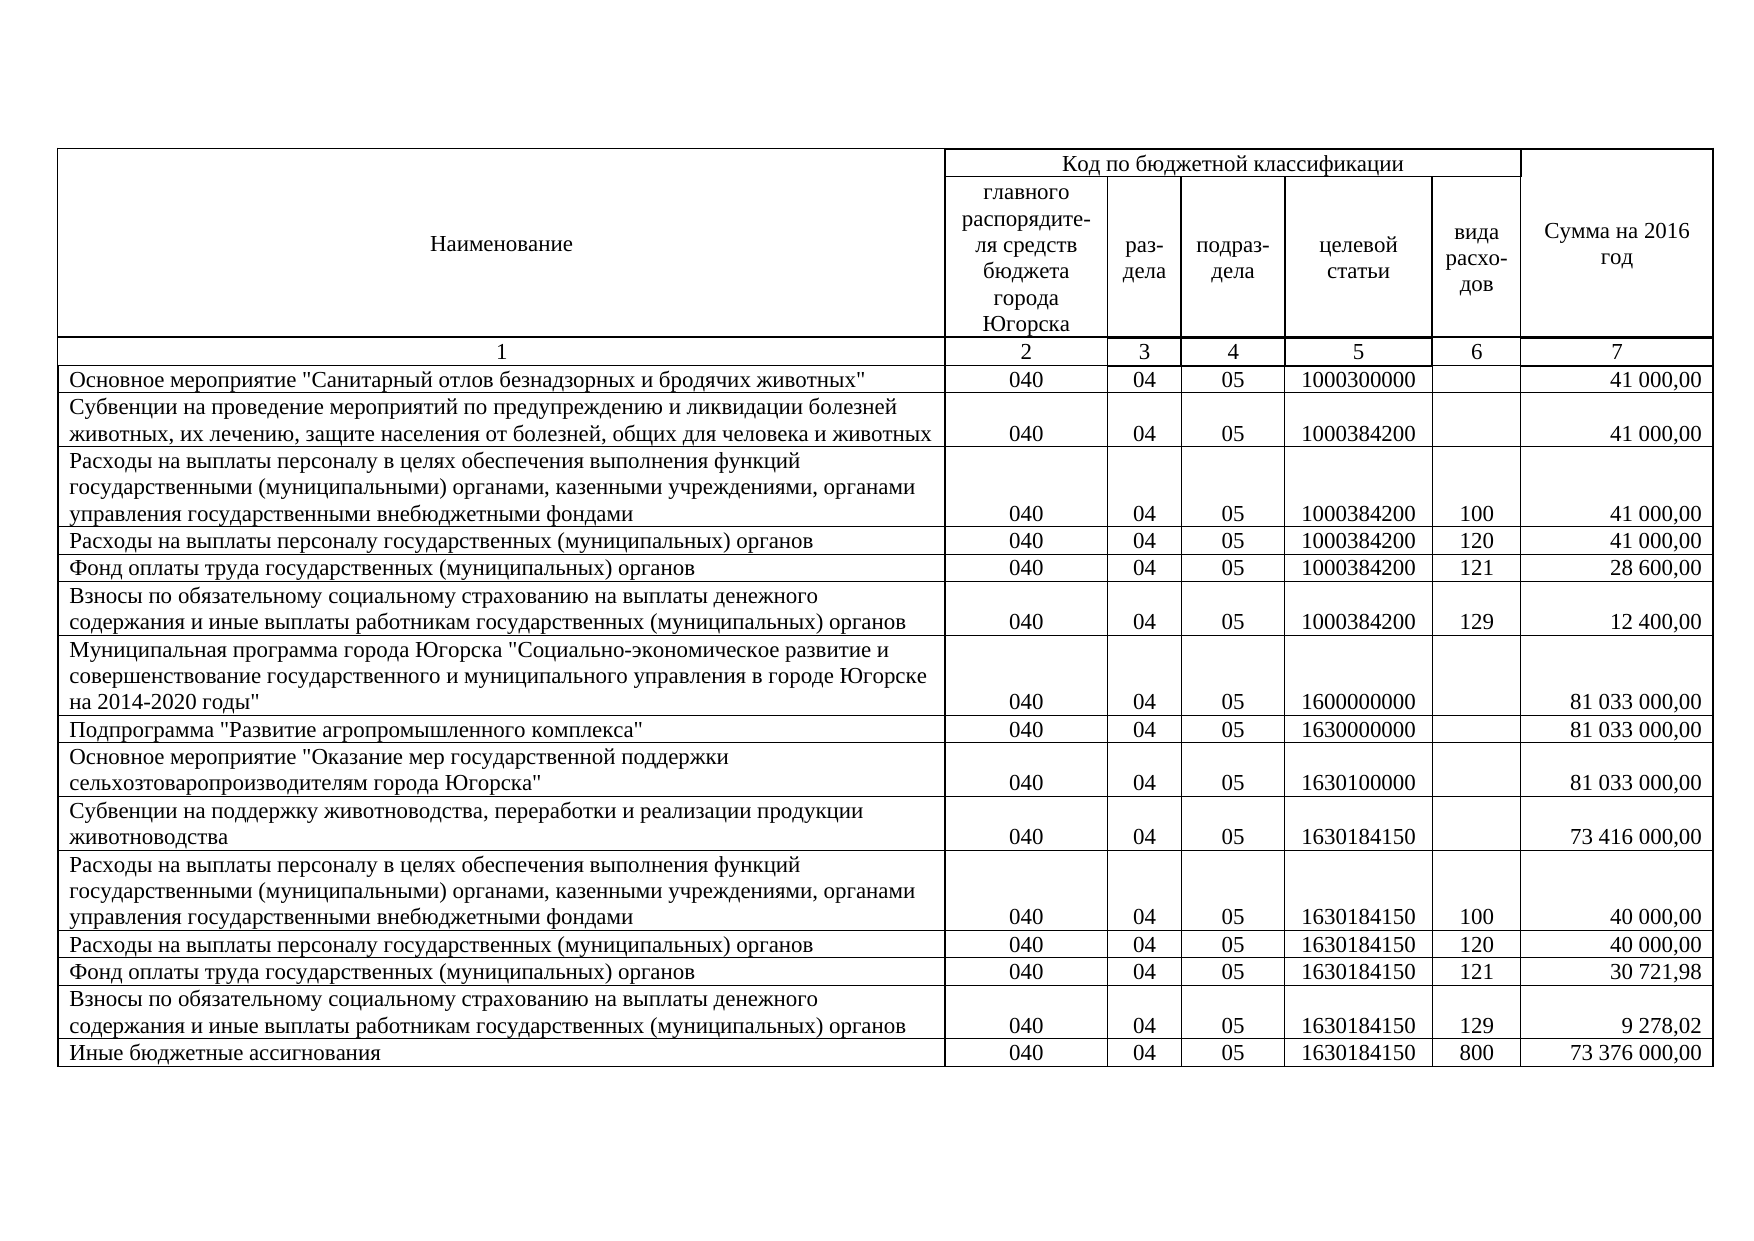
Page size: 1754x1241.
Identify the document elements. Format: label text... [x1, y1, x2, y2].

table_cell 04 [1108, 636, 1181, 715]
table_cell 04 [1108, 367, 1181, 392]
table_cell 04 [1108, 527, 1181, 553]
table_cell 05 [1182, 797, 1284, 849]
table_cell Иные бюджетные ассигнования [59, 1039, 944, 1066]
table_cell 81 033 000,00 [1521, 636, 1712, 715]
table_cell 73 376 000,00 [1521, 1039, 1712, 1066]
table_cell 040 [946, 1039, 1107, 1066]
table_cell 040 [946, 447, 1107, 526]
table_cell Муниципальная программа города Югорска "Социально-экономическое развитие и совершенствование государственного и муниципального управления в городе Югорске на 2014-2020 годы" [59, 636, 944, 715]
table_cell 1630184150 [1285, 931, 1432, 957]
table_cell 05 [1182, 367, 1284, 392]
table_cell 1630184150 [1285, 797, 1432, 849]
table_cell 129 [1433, 582, 1520, 634]
table_cell 040 [946, 366, 1107, 392]
table_cell 05 [1182, 851, 1284, 930]
table_cell 40 000,00 [1521, 851, 1712, 930]
table_cell 040 [946, 986, 1107, 1038]
table_cell главного распорядите-ля средств бюджета города Югорска [946, 177, 1107, 336]
table_cell 040 [946, 527, 1107, 553]
table_cell 1000384200 [1285, 555, 1432, 581]
table_cell [1433, 716, 1520, 742]
table_cell 040 [946, 958, 1107, 984]
table_cell 05 [1182, 636, 1284, 715]
table_cell 5 [1286, 339, 1431, 365]
table_cell 1630184150 [1285, 958, 1432, 984]
table_cell 04 [1108, 958, 1181, 984]
table_cell [1433, 393, 1520, 446]
table_cell 41 000,00 [1521, 393, 1712, 446]
table_cell 04 [1108, 931, 1181, 957]
table_cell 040 [946, 636, 1107, 715]
table_cell 04 [1108, 743, 1181, 796]
table_cell 05 [1182, 527, 1284, 553]
table_cell 1000384200 [1285, 393, 1432, 446]
table_cell 7 [1521, 339, 1712, 365]
table_cell 800 [1433, 1039, 1520, 1066]
table_cell 05 [1182, 743, 1284, 796]
table_cell [1433, 366, 1520, 392]
table_cell 05 [1182, 447, 1284, 526]
table_cell 05 [1182, 716, 1284, 742]
table_cell 04 [1108, 447, 1181, 526]
table_cell Субвенции на поддержку животноводства, переработки и реализации продукции животноводства [59, 797, 944, 849]
table_cell 1000384200 [1285, 447, 1432, 526]
table_cell 30 721,98 [1521, 958, 1712, 984]
table_cell 04 [1108, 582, 1181, 634]
table_cell 040 [946, 555, 1107, 581]
table_cell вида расхо-дов [1433, 177, 1520, 336]
table_cell 040 [946, 851, 1107, 930]
table_cell 1 [58, 338, 944, 365]
table_cell 41 000,00 [1521, 367, 1712, 392]
table_cell подраз-дела [1182, 177, 1284, 336]
table_cell 04 [1108, 797, 1181, 849]
table_cell 05 [1182, 582, 1284, 634]
table_cell 04 [1108, 555, 1181, 581]
table_cell Основное мероприятие "Оказание мер государственной поддержки сельхозтоваропроизводителям города Югорска" [59, 743, 944, 796]
table_header Сумма на 2016 год [1521, 150, 1712, 336]
table_cell 1600000000 [1285, 636, 1432, 715]
table_cell 81 033 000,00 [1521, 743, 1712, 796]
table_cell 9 278,02 [1521, 986, 1712, 1038]
table_header Наименование [58, 149, 944, 336]
table_cell 05 [1182, 393, 1284, 446]
table_cell 120 [1433, 527, 1520, 553]
table_cell раз-дела [1108, 177, 1180, 336]
table_cell 05 [1182, 986, 1284, 1038]
table_cell 040 [946, 393, 1107, 446]
table_cell 41 000,00 [1521, 447, 1712, 526]
table_cell 4 [1182, 339, 1284, 365]
table_cell 05 [1182, 958, 1284, 984]
table_cell 05 [1182, 1039, 1284, 1066]
table_cell Фонд оплаты труда государственных (муниципальных) органов [59, 555, 944, 581]
table_cell 129 [1433, 986, 1520, 1038]
table_cell 121 [1433, 958, 1520, 984]
table_cell Расходы на выплаты персоналу государственных (муниципальных) органов [59, 527, 944, 553]
table_cell Расходы на выплаты персоналу в целях обеспечения выполнения функций государственными (муниципальными) органами, казенными учреждениями, органами управления государственными внебюджетными фондами [59, 851, 944, 930]
table_cell 04 [1108, 851, 1181, 930]
table_cell 040 [946, 931, 1107, 957]
table_cell 100 [1433, 447, 1520, 526]
table_cell 04 [1108, 393, 1181, 446]
table_cell 040 [946, 797, 1107, 849]
table_cell 28 600,00 [1521, 555, 1712, 581]
table_cell 73 416 000,00 [1521, 797, 1712, 849]
table_cell 1630100000 [1285, 743, 1432, 796]
table_cell 04 [1108, 986, 1181, 1038]
table_cell 1630184150 [1285, 986, 1432, 1038]
table_cell 1000384200 [1285, 582, 1432, 634]
table_cell 040 [946, 716, 1107, 742]
table_cell Подпрограмма "Развитие агропромышленного комплекса" [59, 716, 944, 742]
table_cell 100 [1433, 851, 1520, 930]
table_cell 05 [1182, 931, 1284, 957]
table_cell 2 [946, 338, 1107, 365]
table_cell 12 400,00 [1521, 582, 1712, 634]
table_cell 3 [1108, 339, 1180, 365]
table_cell целевой статьи [1286, 177, 1431, 336]
table_cell 1630000000 [1285, 716, 1432, 742]
table_cell 40 000,00 [1521, 931, 1712, 957]
table_cell 040 [946, 743, 1107, 796]
table_cell 81 033 000,00 [1521, 716, 1712, 742]
table_cell 120 [1433, 931, 1520, 957]
table_cell 1630184150 [1285, 851, 1432, 930]
table_cell 41 000,00 [1521, 527, 1712, 553]
table_cell [1433, 797, 1520, 849]
table_header Код по бюджетной классификации [946, 150, 1520, 176]
table_cell Расходы на выплаты персоналу в целях обеспечения выполнения функций государственными (муниципальными) органами, казенными учреждениями, органами управления государственными внебюджетными фондами [59, 447, 944, 526]
table_cell [1433, 636, 1520, 715]
table_cell 1000300000 [1285, 367, 1432, 392]
table_cell 04 [1108, 1039, 1181, 1066]
table_cell 040 [946, 582, 1107, 634]
table_cell 05 [1182, 555, 1284, 581]
table_cell Взносы по обязательному социальному страхованию на выплаты денежного содержания и иные выплаты работникам государственных (муниципальных) органов [59, 986, 944, 1038]
table_cell [1433, 743, 1520, 796]
table_cell 121 [1433, 555, 1520, 581]
table_cell Фонд оплаты труда государственных (муниципальных) органов [59, 958, 944, 984]
table_cell 6 [1433, 338, 1520, 365]
table_cell Расходы на выплаты персоналу государственных (муниципальных) органов [59, 931, 944, 957]
table_cell 04 [1108, 716, 1181, 742]
table_cell 1630184150 [1285, 1039, 1432, 1066]
table_cell Взносы по обязательному социальному страхованию на выплаты денежного содержания и иные выплаты работникам государственных (муниципальных) органов [59, 582, 944, 634]
table_cell 1000384200 [1285, 527, 1432, 553]
table_cell Основное мероприятие "Санитарный отлов безнадзорных и бродячих животных" [59, 366, 944, 392]
table_cell Субвенции на проведение мероприятий по предупреждению и ликвидации болезней животных, их лечению, защите населения от болезней, общих для человека и животных [59, 393, 944, 446]
